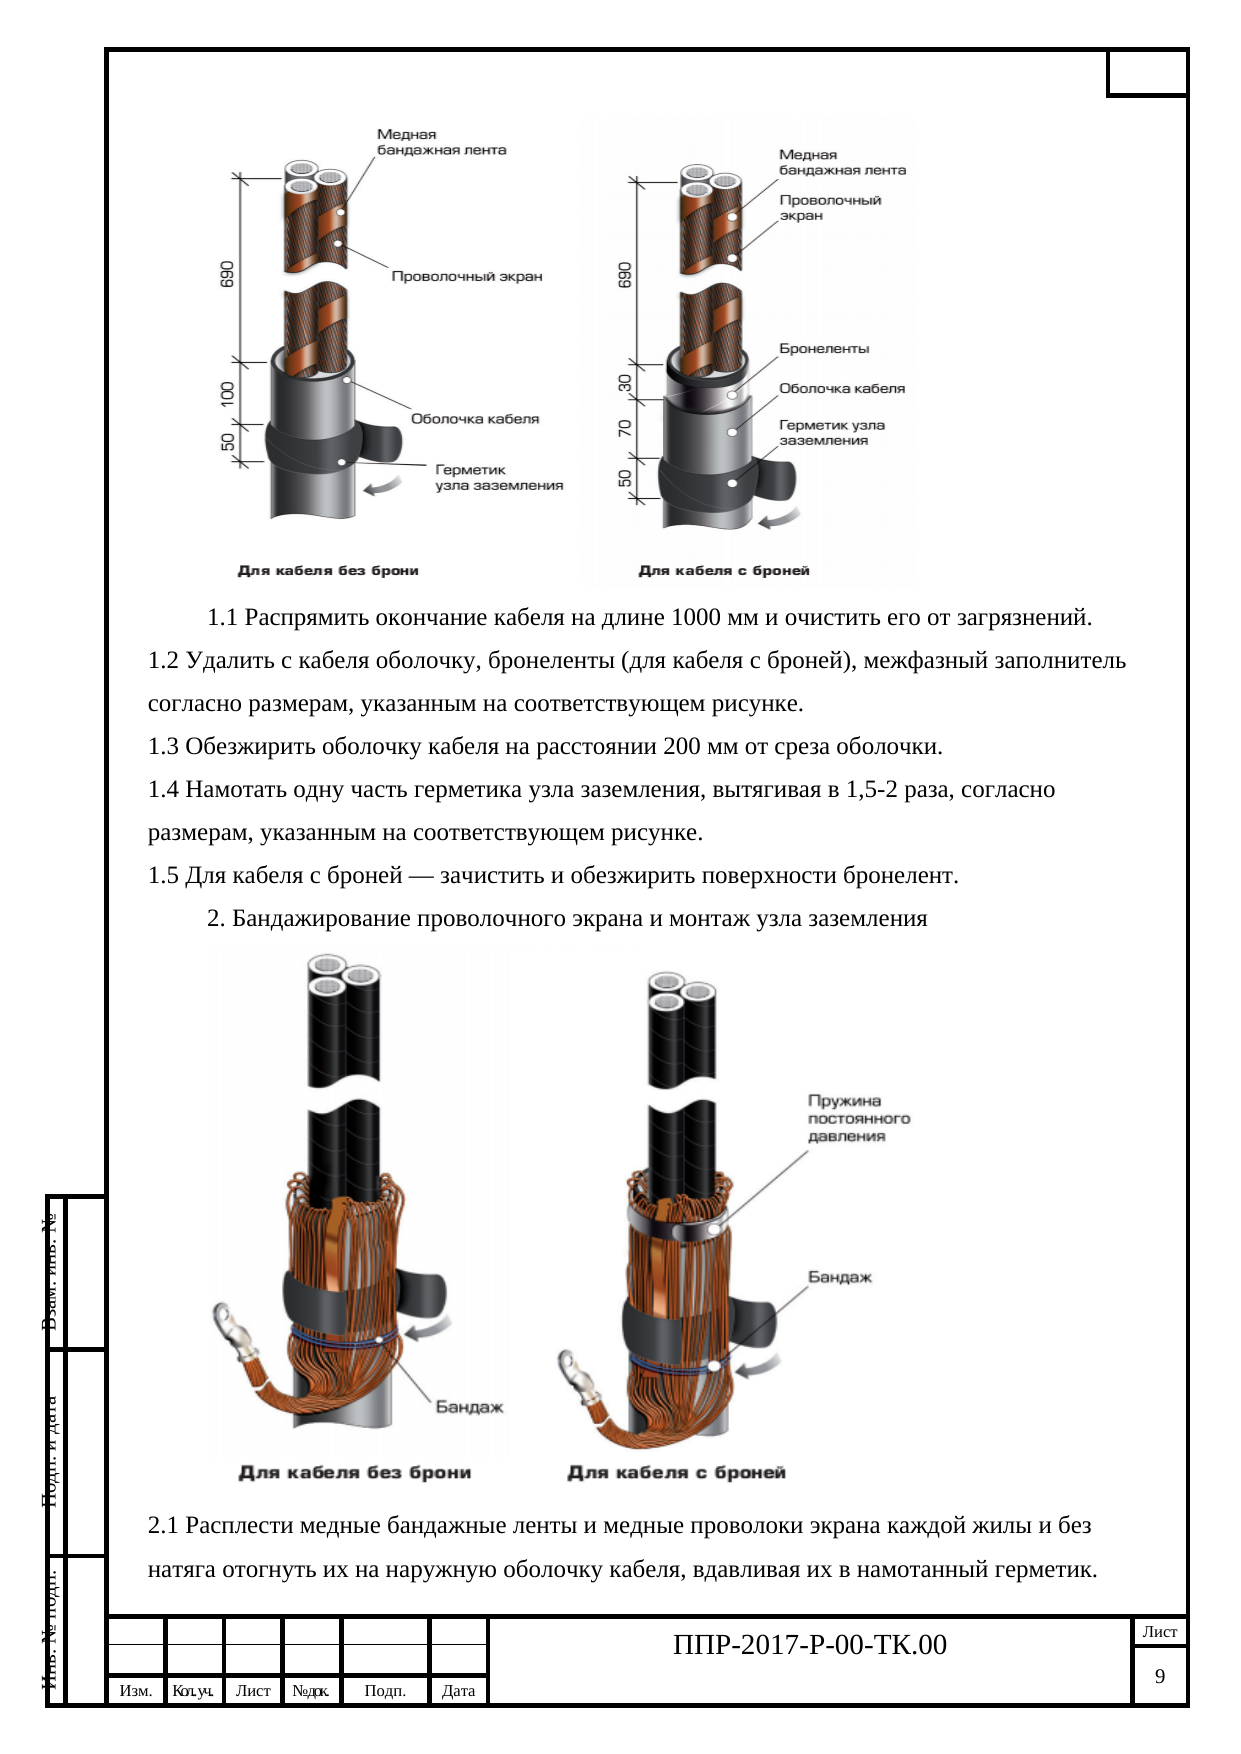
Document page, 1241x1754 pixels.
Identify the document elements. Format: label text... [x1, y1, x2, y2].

picture [206, 118, 917, 588]
text 2. Бандажирование проволочного экрана и монтаж узла заземления [148, 903, 1167, 932]
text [148, 1511, 1167, 1582]
text 1.1 Распрямить окончание кабеля на длине 1000 мм и очистить его от загрязнений. 1.2 Удалить с кабеля оболочку, бронеленты (для кабеля с броней), межфазный заполнитель согласно размерам, указанным на соответствующем рисунке. 1.3 Обезжирить оболочку кабеля на расстоянии 200 мм от среза оболочки. 1.4 Намотать одну часть герметика узла заземления, вытягивая в 1,5-2 раза, согласно размерам, указанным на соответствующем рисунке. 1.5 Для кабеля с броней — зачистить и обезжирить поверхности бронелент. [148, 602, 1167, 889]
picture [206, 946, 920, 1497]
